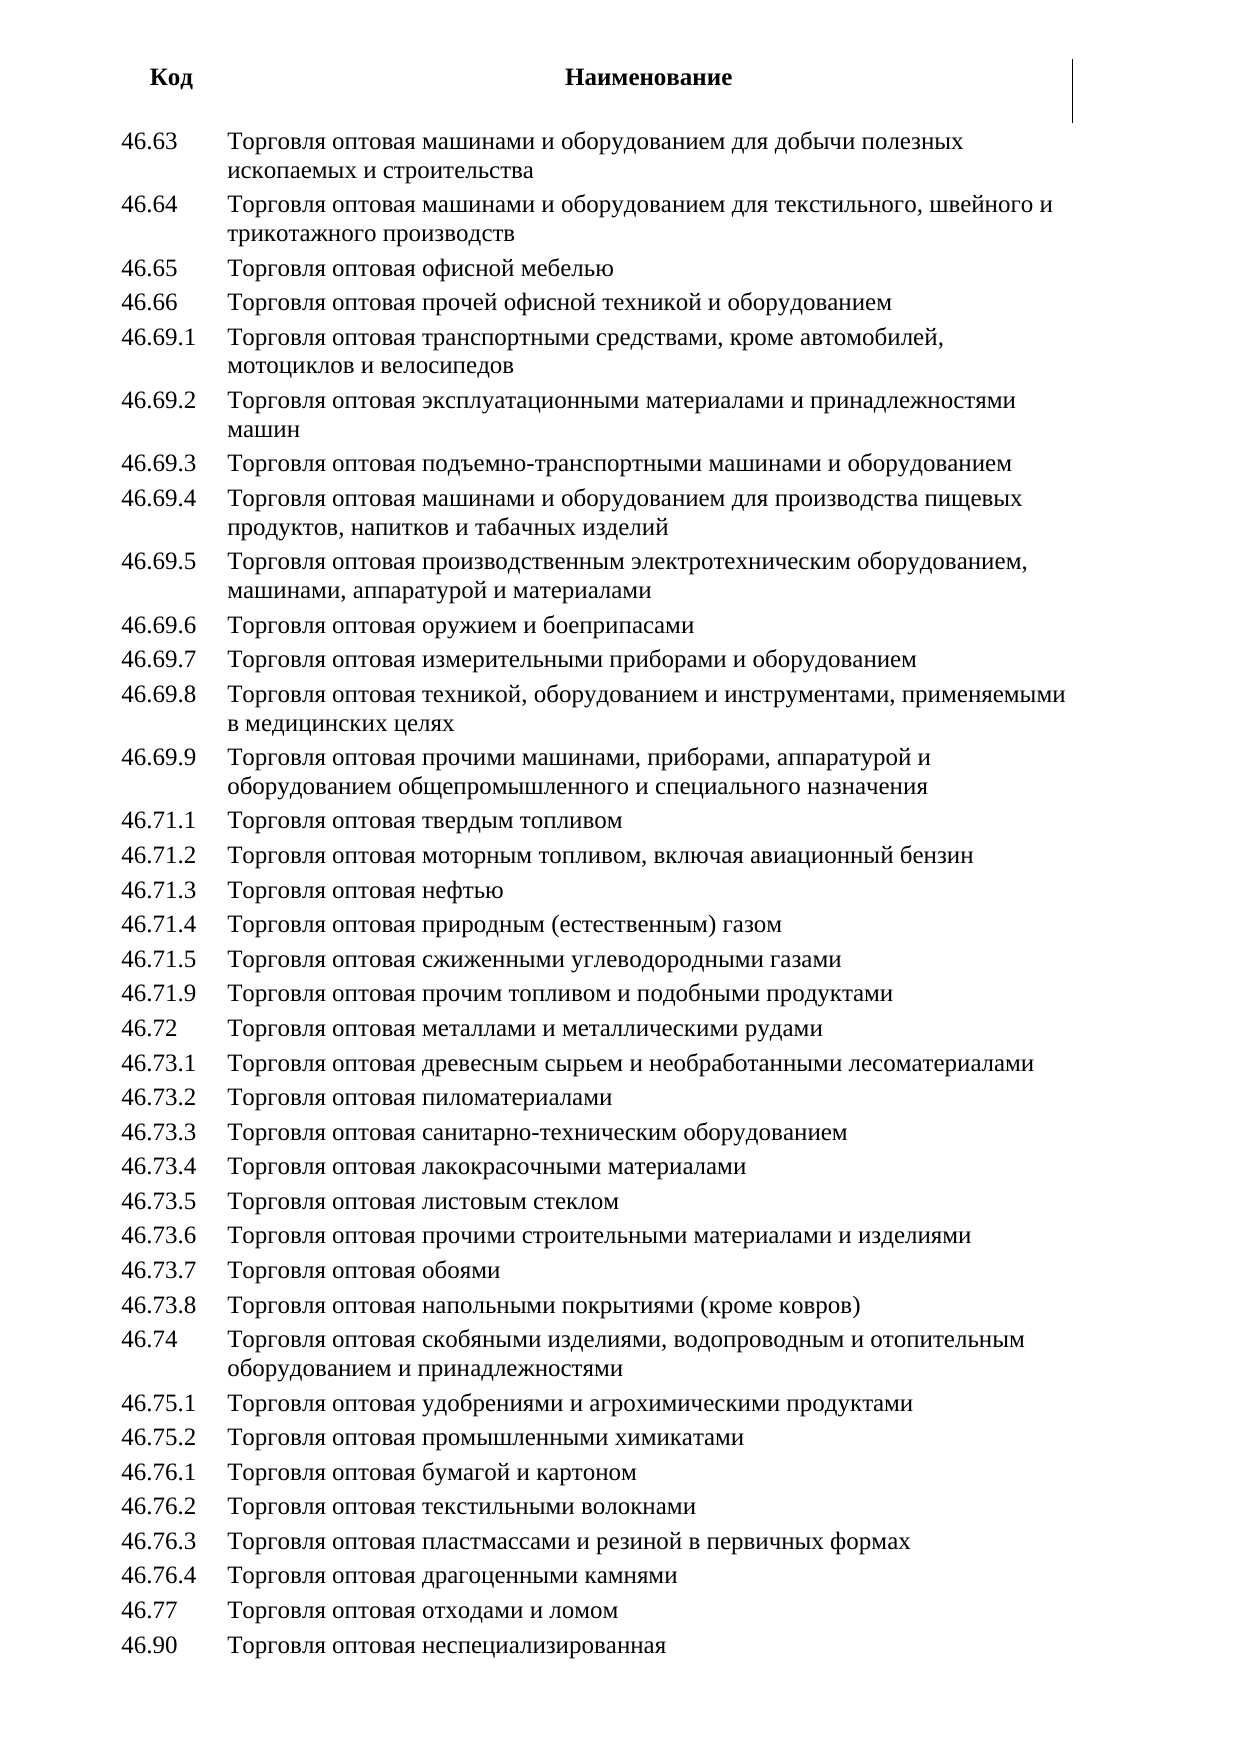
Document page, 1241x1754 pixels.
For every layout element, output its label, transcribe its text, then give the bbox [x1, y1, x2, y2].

table_cell 46.73.6 [118, 1218, 224, 1252]
table_cell 46.73.3 [118, 1114, 224, 1148]
table_cell Торговля оптовая древесным сырьем и необработанными лесоматериалами [224, 1045, 1073, 1079]
table_cell Торговля оптовая металлами и металлическими рудами [224, 1010, 1073, 1045]
table_cell Торговля оптовая пластмассами и резиной в первичных формах [224, 1523, 1073, 1558]
table_cell Торговля оптовая прочей офисной техникой и оборудованием [224, 284, 1073, 319]
table_cell Торговля оптовая прочими машинами, приборами, аппаратурой и оборудованием общепромышленного и специального назначения [224, 739, 1073, 803]
table_header Наименование [224, 59, 1072, 123]
table_cell 46.71.1 [118, 803, 224, 837]
table_cell 46.73.7 [118, 1252, 224, 1287]
table_cell 46.75.1 [118, 1385, 224, 1419]
table_cell Торговля оптовая обоями [224, 1252, 1073, 1287]
table_cell 46.69.8 [118, 676, 224, 739]
table_cell Торговля оптовая машинами и оборудованием для текстильного, швейного и трикотажного производств [224, 186, 1073, 250]
table_cell 46.69.4 [118, 480, 224, 543]
table_cell 46.71.2 [118, 837, 224, 872]
table_cell Торговля оптовая промышленными химикатами [224, 1419, 1073, 1454]
table_cell 46.76.2 [118, 1489, 224, 1523]
table_cell Торговля оптовая текстильными волокнами [224, 1489, 1073, 1523]
table_cell 46.76.1 [118, 1454, 224, 1488]
table_cell 46.66 [118, 284, 224, 319]
table_cell 46.71.4 [118, 906, 224, 941]
table_cell Торговля оптовая санитарно-техническим оборудованием [224, 1114, 1073, 1148]
table_cell Торговля оптовая листовым стеклом [224, 1183, 1073, 1218]
table_cell Торговля оптовая эксплуатационными материалами и принадлежностями машин [224, 382, 1073, 446]
table_cell Торговля оптовая природным (естественным) газом [224, 906, 1073, 941]
table_cell Торговля оптовая прочими строительными материалами и изделиями [224, 1218, 1073, 1252]
table_header Код [118, 59, 224, 123]
table_cell Торговля оптовая транспортными средствами, кроме автомобилей, мотоциклов и велосипедов [224, 319, 1073, 382]
table_cell 46.69.5 [118, 544, 224, 607]
table_cell 46.72 [118, 1010, 224, 1045]
table_cell 46.69.6 [118, 607, 224, 641]
table_cell 46.65 [118, 250, 224, 284]
table_cell Торговля оптовая неспециализированная [224, 1627, 1073, 1661]
table_cell 46.73.5 [118, 1183, 224, 1218]
table_cell Торговля оптовая удобрениями и агрохимическими продуктами [224, 1385, 1073, 1419]
table_cell Торговля оптовая напольными покрытиями (кроме ковров) [224, 1287, 1073, 1321]
table_cell Торговля оптовая производственным электротехническим оборудованием, машинами, аппаратурой и материалами [224, 544, 1073, 607]
table_cell 46.73.2 [118, 1079, 224, 1114]
table_cell Торговля оптовая нефтью [224, 872, 1073, 906]
table_cell 46.71.9 [118, 976, 224, 1010]
table_cell 46.73.8 [118, 1287, 224, 1321]
table_cell 46.69.9 [118, 739, 224, 803]
table_cell Торговля оптовая машинами и оборудованием для производства пищевых продуктов, напитков и табачных изделий [224, 480, 1073, 543]
table_cell Торговля оптовая измерительными приборами и оборудованием [224, 641, 1073, 676]
table_cell 46.76.4 [118, 1558, 224, 1592]
table_cell 46.69.2 [118, 382, 224, 446]
table_cell 46.64 [118, 186, 224, 250]
table_cell 46.90 [118, 1627, 224, 1661]
table_cell 46.77 [118, 1592, 224, 1627]
table_cell 46.74 [118, 1321, 224, 1385]
table_cell 46.76.3 [118, 1523, 224, 1558]
table_cell 46.73.1 [118, 1045, 224, 1079]
table_cell 46.75.2 [118, 1419, 224, 1454]
table_cell Торговля оптовая пиломатериалами [224, 1079, 1073, 1114]
table_cell 46.69.3 [118, 446, 224, 480]
table_cell 46.71.5 [118, 941, 224, 976]
table_cell Торговля оптовая скобяными изделиями, водопроводным и отопительным оборудованием и принадлежностями [224, 1321, 1073, 1385]
table_cell Торговля оптовая лакокрасочными материалами [224, 1149, 1073, 1183]
table_cell 46.71.3 [118, 872, 224, 906]
table_cell 46.69.1 [118, 319, 224, 382]
table_cell Торговля оптовая офисной мебелью [224, 250, 1073, 284]
table_cell Торговля оптовая техникой, оборудованием и инструментами, применяемыми в медицинских целях [224, 676, 1073, 739]
table_cell 46.69.7 [118, 641, 224, 676]
table_cell Торговля оптовая бумагой и картоном [224, 1454, 1073, 1488]
table_cell Торговля оптовая прочим топливом и подобными продуктами [224, 976, 1073, 1010]
table_cell 46.63 [118, 123, 224, 186]
table_cell Торговля оптовая твердым топливом [224, 803, 1073, 837]
table_cell Торговля оптовая отходами и ломом [224, 1592, 1073, 1627]
table_cell Торговля оптовая драгоценными камнями [224, 1558, 1073, 1592]
table_cell Торговля оптовая моторным топливом, включая авиационный бензин [224, 837, 1073, 872]
table_cell Торговля оптовая сжиженными углеводородными газами [224, 941, 1073, 976]
table_cell Торговля оптовая подъемно-транспортными машинами и оборудованием [224, 446, 1073, 480]
table_cell Торговля оптовая машинами и оборудованием для добычи полезных ископаемых и строительства [224, 123, 1073, 186]
table_cell 46.73.4 [118, 1149, 224, 1183]
table_cell Торговля оптовая оружием и боеприпасами [224, 607, 1073, 641]
